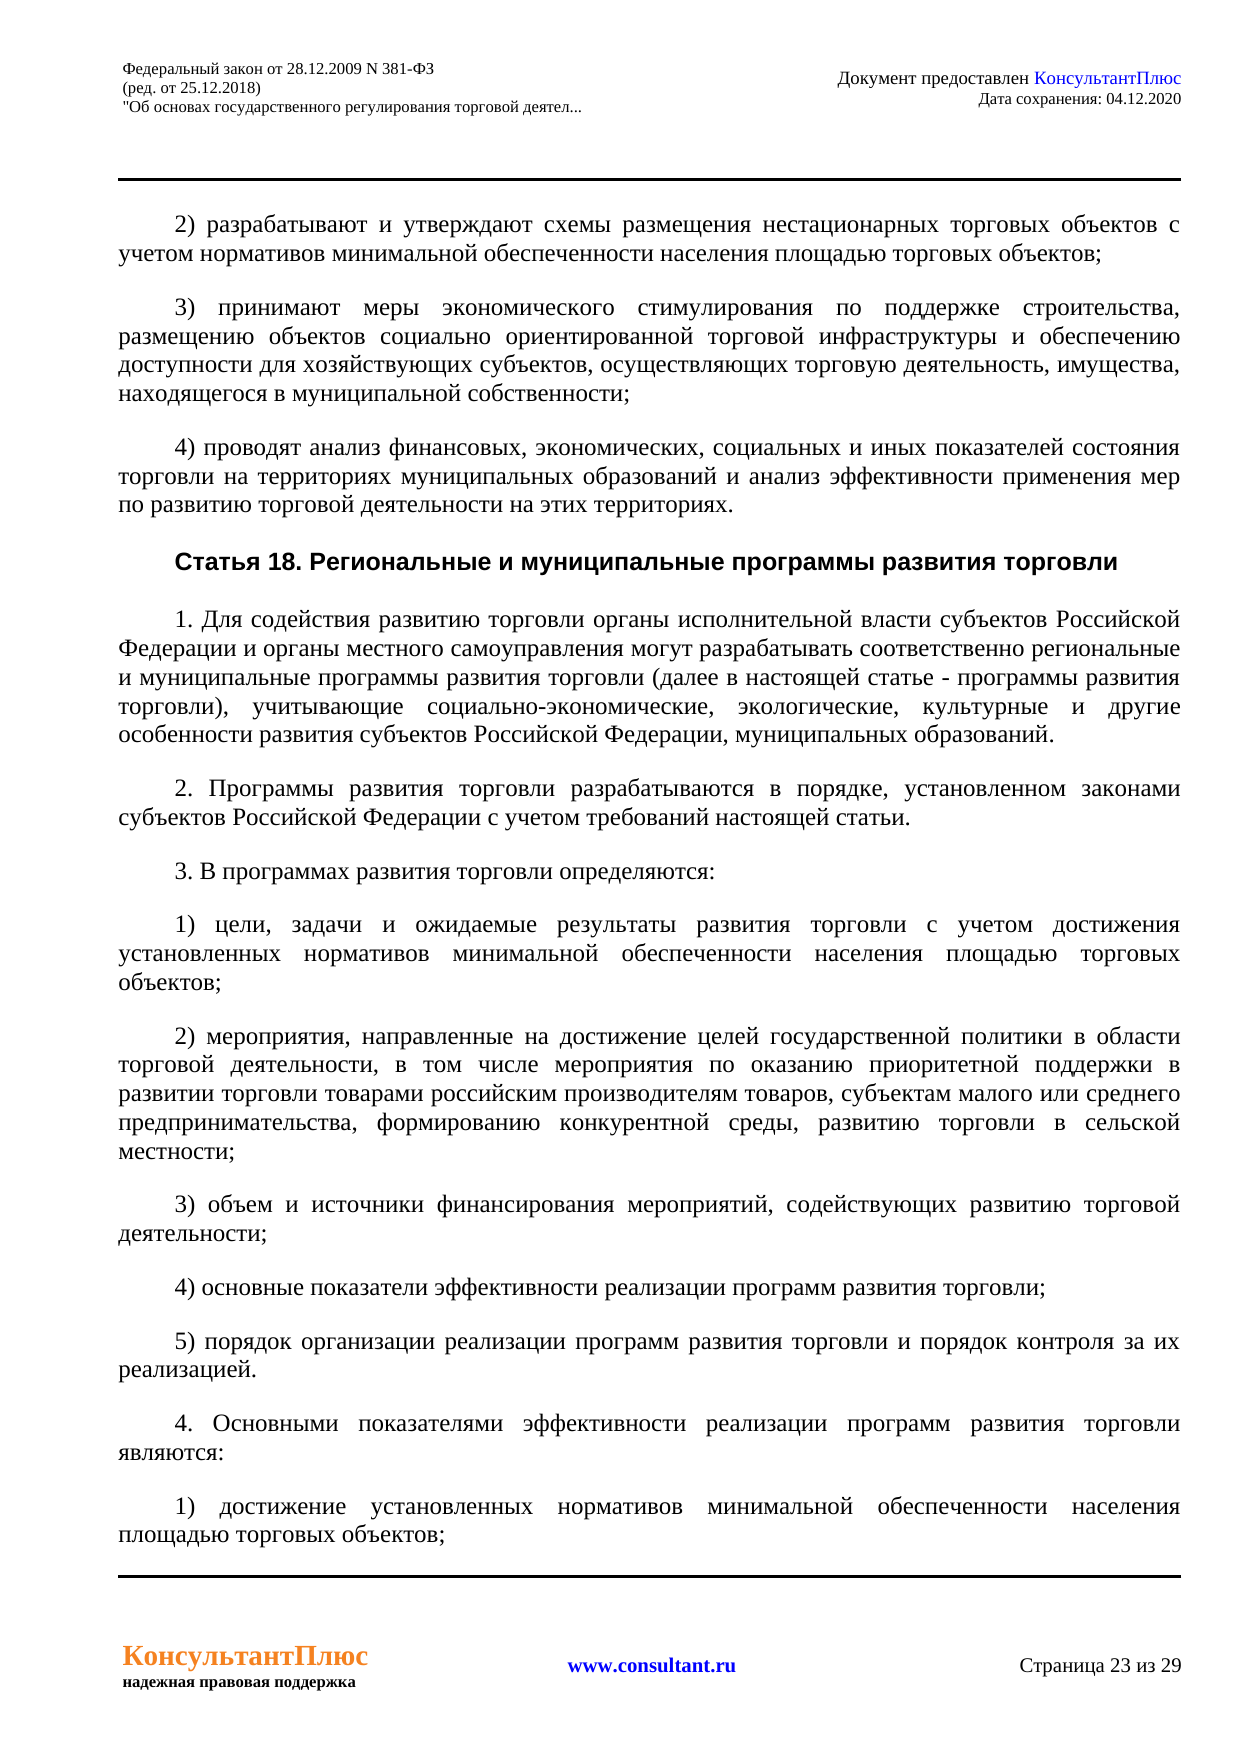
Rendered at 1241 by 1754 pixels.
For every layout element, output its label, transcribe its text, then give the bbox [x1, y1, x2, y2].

text 3. В программах развития торговли определяются: [118, 856, 1181, 884]
text 1) цели, задачи и ожидаемые результаты развития торговли с учетом достижения установленных нормативов минимальной обеспеченности населения площадью торговых объектов; [118, 909, 1181, 996]
text 3) объем и источники финансирования мероприятий, содействующих развитию торговой деятельности; [118, 1189, 1181, 1247]
text 1) достижение установленных нормативов минимальной обеспеченности населения площадью торговых объектов; [118, 1491, 1181, 1548]
text 3) принимают меры экономического стимулирования по поддержке строительства, размещению объектов социально ориентированной торговой инфраструктуры и обеспечению доступности для хозяйствующих субъектов, осуществляющих торговую деятельность, имущества, находящегося в муниципальной собственности; [118, 292, 1181, 407]
text 4) проводят анализ финансовых, экономических, социальных и иных показателей состояния торговли на территориях муниципальных образований и анализ эффективности применения мер по развитию торговой деятельности на этих территориях. [118, 432, 1181, 518]
text 2) разрабатывают и утверждают схемы размещения нестационарных торговых объектов с учетом нормативов минимальной обеспеченности населения площадью торговых объектов; [118, 209, 1181, 267]
text 2) мероприятия, направленные на достижение целей государственной политики в области торговой деятельности, в том числе мероприятия по оказанию приоритетной поддержки в развитии торговли товарами российским производителям товаров, субъектам малого или среднего предпринимательства, формированию конкурентной среды, развитию торговли в сельской местности; [118, 1021, 1181, 1164]
text 5) порядок организации реализации программ развития торговли и порядок контроля за их реализацией. [118, 1326, 1181, 1383]
title Статья 18. Региональные и муниципальные программы развития торговли [118, 547, 1181, 576]
text 2. Программы развития торговли разрабатываются в порядке, установленном законами субъектов Российской Федерации с учетом требований настоящей статьи. [118, 773, 1181, 831]
text 4) основные показатели эффективности реализации программ развития торговли; [118, 1272, 1181, 1301]
text 1. Для содействия развитию торговли органы исполнительной власти субъектов Российской Федерации и органы местного самоуправления могут разрабатывать соответственно региональные и муниципальные программы развития торговли (далее в настоящей статье - программы развития торговли), учитывающие социально-экономические, экологические, культурные и другие особенности развития субъектов Российской Федерации, муниципальных образований. [118, 604, 1181, 748]
text 4. Основными показателями эффективности реализации программ развития торговли являются: [118, 1408, 1181, 1466]
